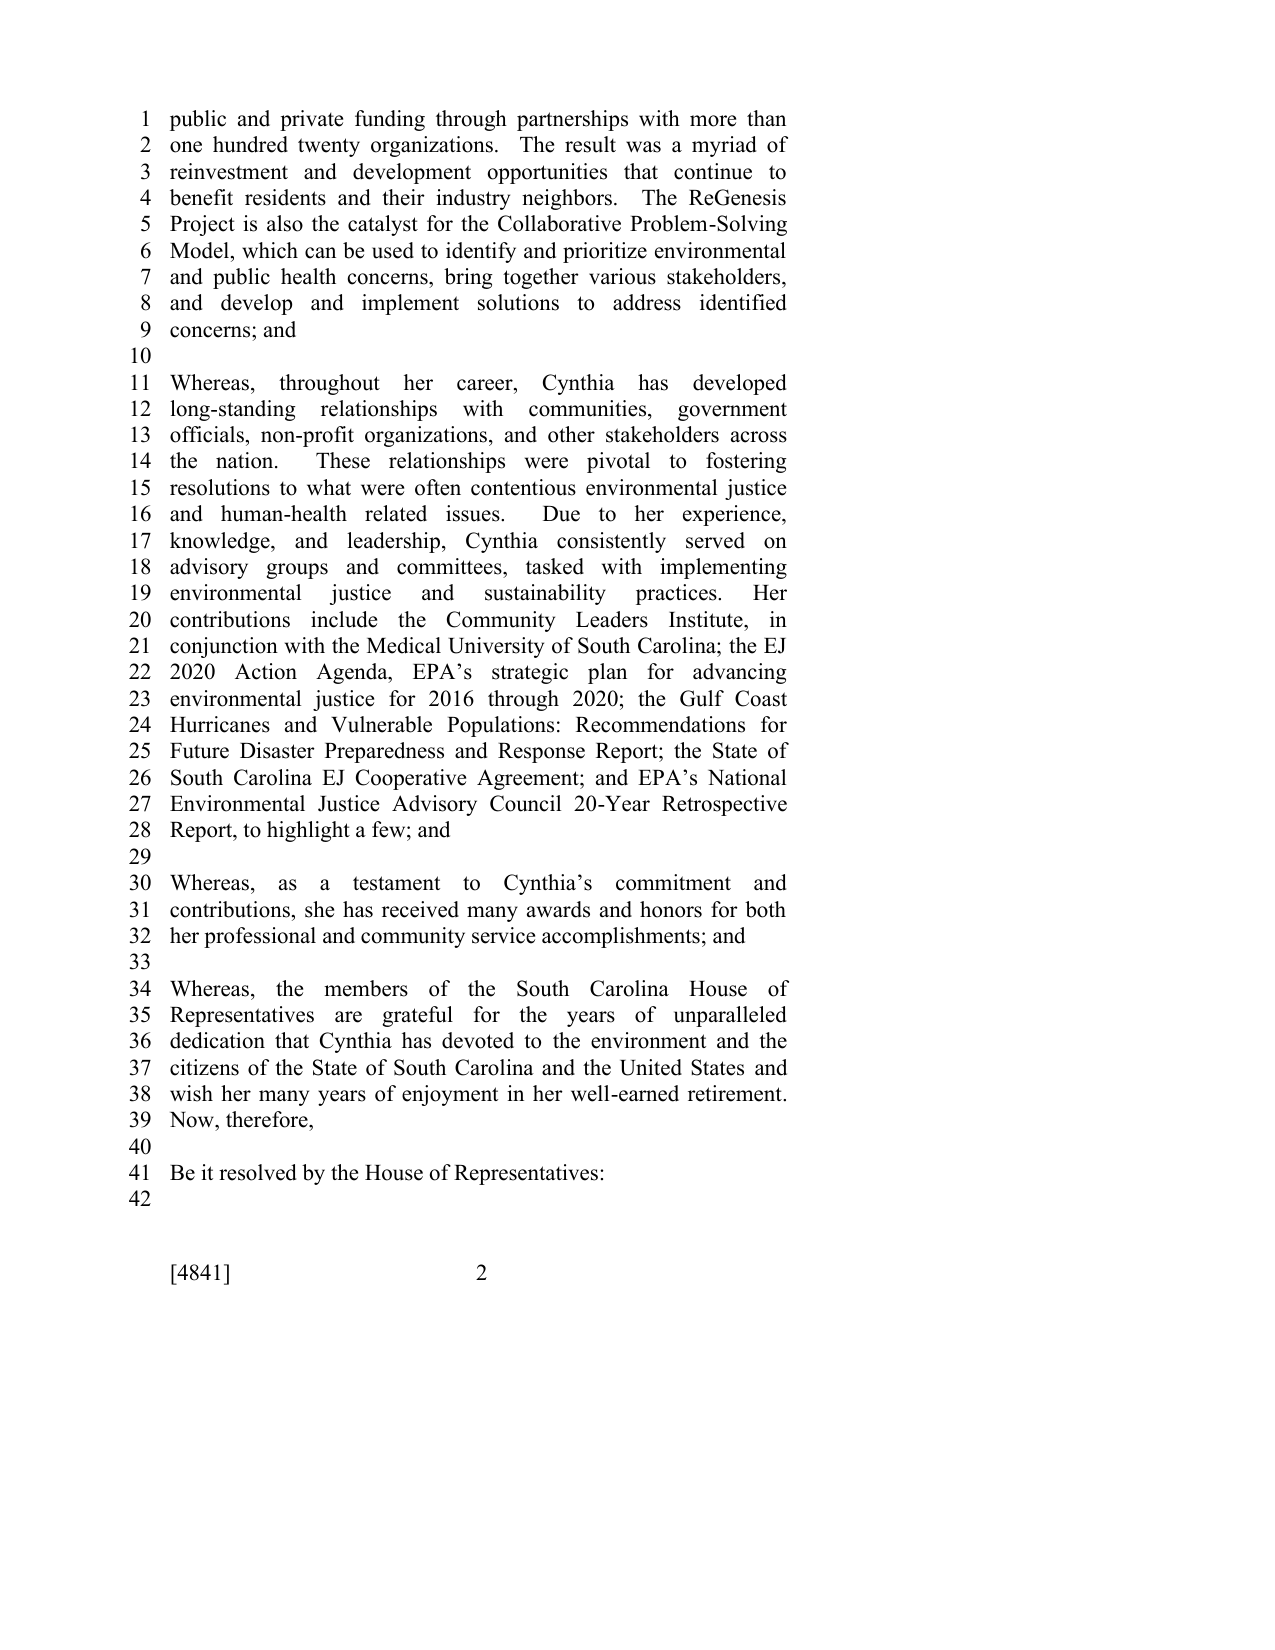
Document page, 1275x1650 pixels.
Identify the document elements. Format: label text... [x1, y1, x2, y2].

text Be it resolved by the House of Representatives: [169, 1159, 787, 1186]
text Whereas, as a testament to Cynthia’s commitment and contributions, she has received many awards and honors for both her professional and community service accomplishments; and [169, 869, 787, 948]
text Whereas, the members of the South Carolina House of Representatives are grateful for the years of unparalleled dedication that Cynthia has devoted to the environment and the citizens of the State of South Carolina and the United States and wish her many years of enjoyment in her well-earned retirement. Now, therefore, [169, 975, 787, 1133]
text Whereas, throughout her career, Cynthia has developed long-standing relationships with communities, government officials, non-profit organizations, and other stakeholders across the nation. These relationships were pivotal to fostering resolutions to what were often contentious environmental justice and human-health related issues. Due to her experience, knowledge, and leadership, Cynthia consistently served on advisory groups and committees, tasked with implementing environmental justice and sustainability practices. Her contributions include the Community Leaders Institute, in conjunction with the Medical University of South Carolina; the EJ 2020 Action Agenda, EPA’s strategic plan for advancing environmental justice for 2016 through 2020; the Gulf Coast Hurricanes and Vulnerable Populations: Recommendations for Future Disaster Preparedness and Response Report; the State of South Carolina EJ Cooperative Agreement; and EPA’s National Environmental Justice Advisory Council 20-Year Retrospective Report, to highlight a few; and [169, 368, 787, 843]
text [169, 105, 787, 342]
